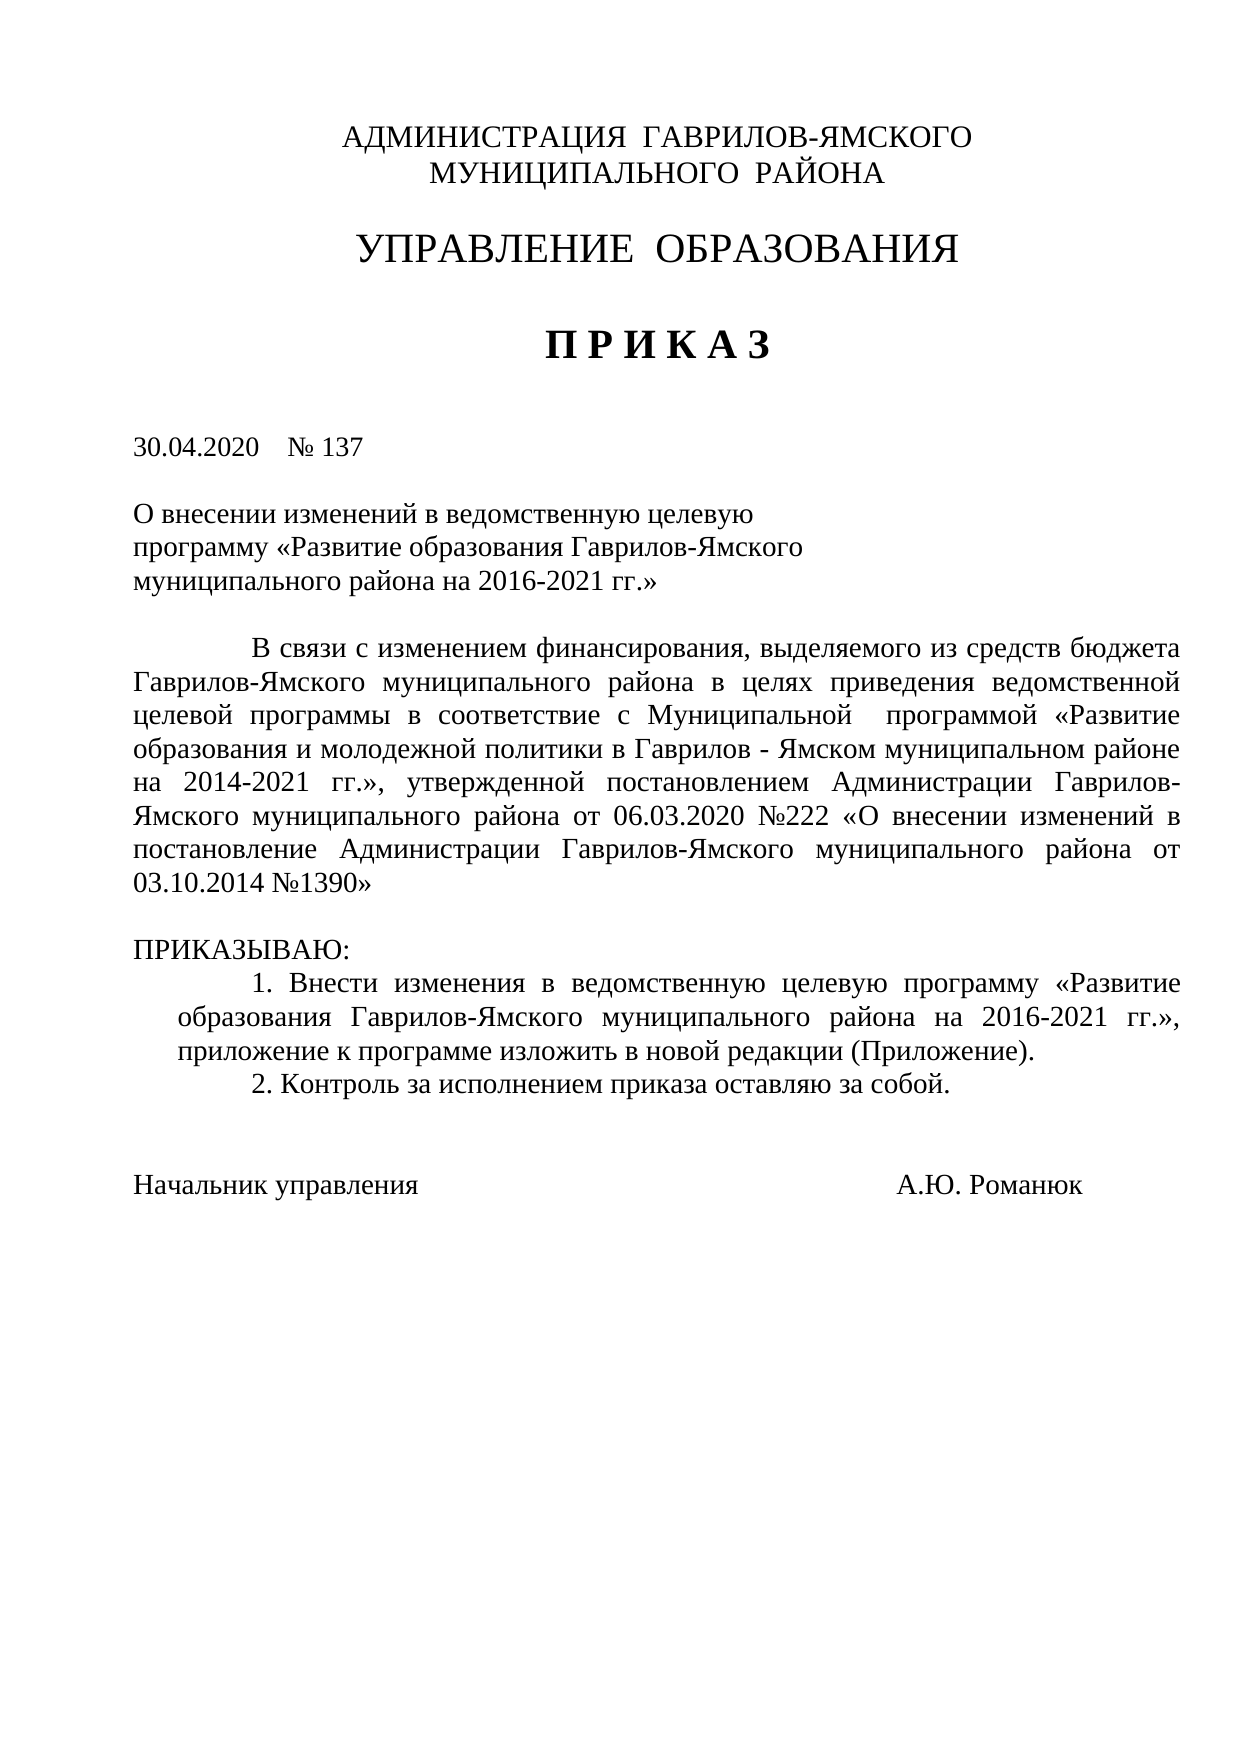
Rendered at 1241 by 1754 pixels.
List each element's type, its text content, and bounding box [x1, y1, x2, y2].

text В связи с изменением финансирования, выделяемого из средств бюджета Гаврилов-Ямского муниципального района в целях приведения ведомственной целевой программы в соответствие с Муниципальной программой «Развитие образования и молодежной политики в Гаврилов - Ямском муниципальном районе на 2014-2021 гг.», утвержденной постановлением Администрации Гаврилов-Ямского муниципального района от 06.03.2020 №222 «О внесении изменений в постановление Администрации Гаврилов-Ямского муниципального района от 03.10.2014 №1390» [133, 630, 1181, 898]
text муниципального района на 2016-2021 гг.» [133, 563, 1181, 597]
text Начальник управления А.Ю. Романюк [133, 1167, 1181, 1200]
text программу «Развитие образования Гаврилов-Ямского [133, 529, 1181, 563]
title П Р И К А З [133, 319, 1181, 367]
text О внесении изменений в ведомственную целевую [133, 496, 1181, 529]
text 1. Внести изменения в ведомственную целевую программу «Развитие образования Гаврилов-Ямского муниципального района на 2016-2021 гг.», приложение к программе изложить в новой редакции (Приложение). [177, 966, 1181, 1066]
text 2. Контроль за исполнением приказа оставляю за собой. [133, 1066, 1181, 1100]
text АДМИНИСТРАЦИЯ ГАВРИЛОВ-ЯМСКОГО [133, 118, 1181, 154]
text ПРИКАЗЫВАЮ: [133, 932, 1181, 966]
title УПРАВЛЕНИЕ ОБРАЗОВАНИЯ [133, 223, 1181, 271]
text 30.04.2020 № 137 [133, 430, 1181, 462]
text МУНИЦИПАЛЬНОГО РАЙОНА [133, 154, 1181, 190]
